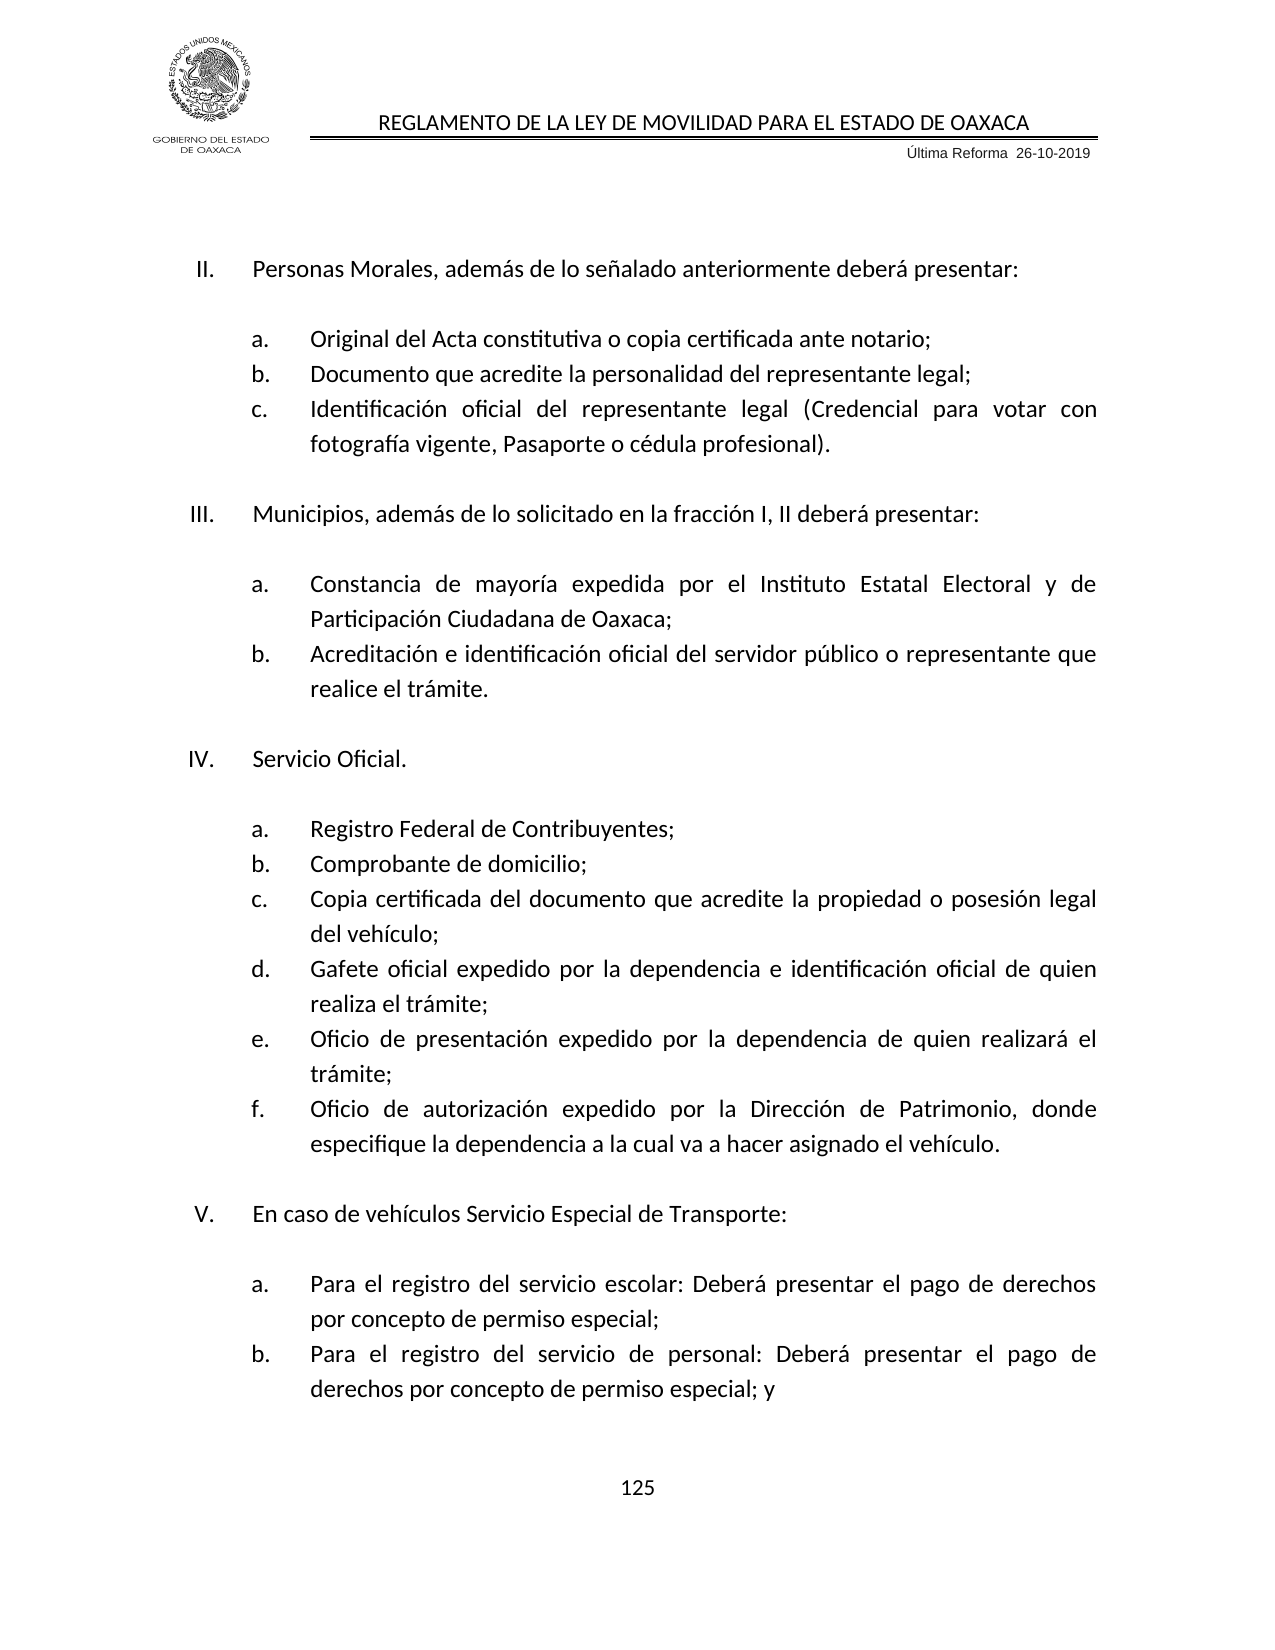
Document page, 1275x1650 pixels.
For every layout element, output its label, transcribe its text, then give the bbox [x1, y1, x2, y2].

list Original del Acta constitutiva o copia certificada ante notario; [251, 323, 1098, 354]
list Personas Morales, además de lo señalado anteriormente deberá presentar: [215, 253, 1098, 284]
list Servicio Oficial. [215, 743, 1098, 774]
list Copia certificada del documento que acredite la propiedad o posesión legal del vehículo; [251, 883, 1098, 949]
list Constancia de mayoría expedida por el Instituto Estatal Electoral y de Participación Ciudadana de Oaxaca; [251, 568, 1098, 634]
list Oficio de autorización expedido por la Dirección de Patrimonio, donde especifique la dependencia a la cual va a hacer asignado el vehículo. [251, 1093, 1098, 1159]
picture [150, 34, 272, 156]
list Documento que acredite la personalidad del representante legal; [251, 358, 1098, 389]
list Oficio de presentación expedido por la dependencia de quien realizará el trámite; [251, 1023, 1098, 1089]
list Registro Federal de Contribuyentes; [251, 813, 1098, 844]
list Acreditación e identificación oficial del servidor público o representante que realice el trámite. [251, 638, 1098, 704]
list En caso de vehículos Servicio Especial de Transporte: [215, 1198, 1098, 1229]
list Identificación oficial del representante legal (Credencial para votar con fotografía vigente, Pasaporte o cédula profesional). [251, 393, 1098, 459]
list Comprobante de domicilio; [251, 848, 1098, 879]
list Gafete oficial expedido por la dependencia e identificación oficial de quien realiza el trámite; [251, 953, 1098, 1019]
list Para el registro del servicio escolar: Deberá presentar el pago de derechos por concepto de permiso especial; [251, 1268, 1098, 1334]
list Para el registro del servicio de personal: Deberá presentar el pago de derechos por concepto de permiso especial; y [251, 1338, 1098, 1404]
list Municipios, además de lo solicitado en la fracción I, II deberá presentar: [215, 498, 1098, 529]
